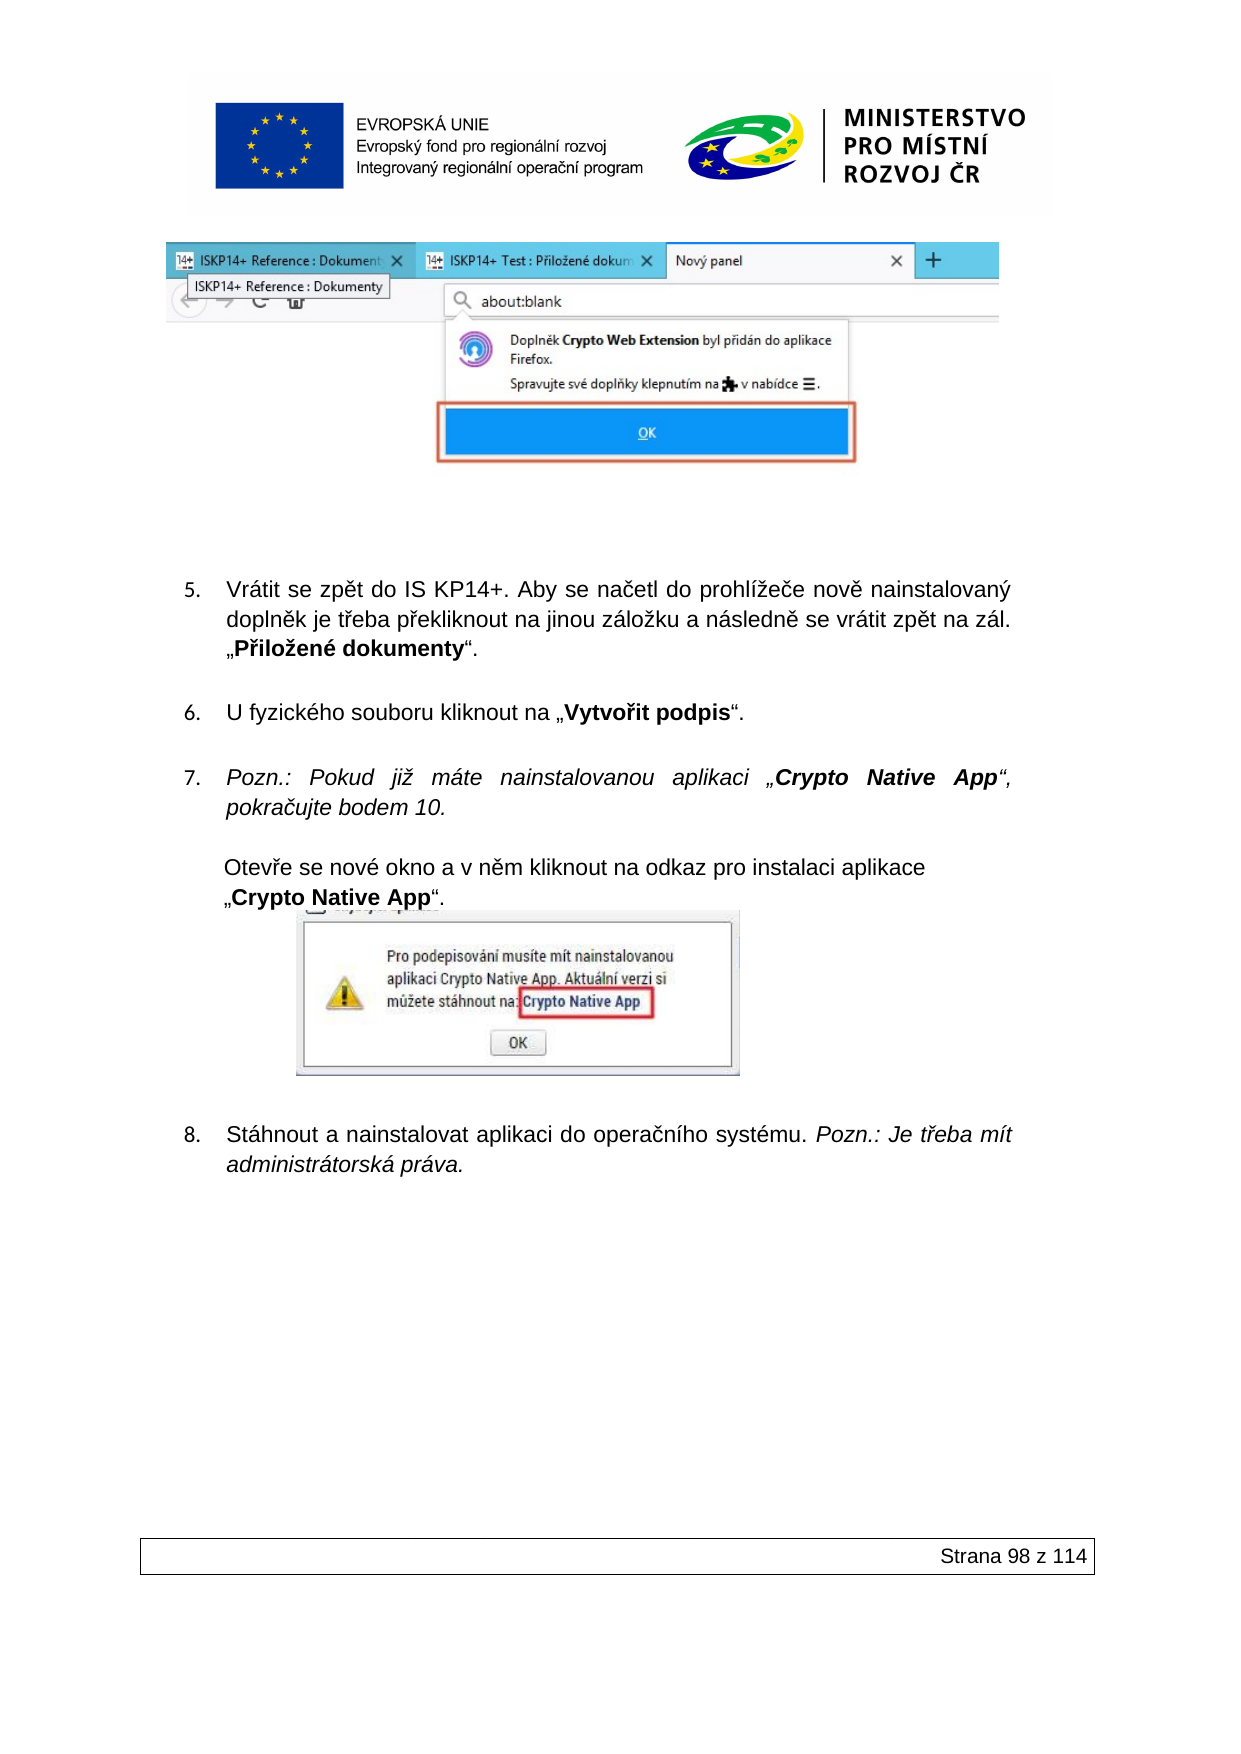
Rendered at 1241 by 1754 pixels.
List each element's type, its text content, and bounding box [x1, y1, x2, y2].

text Otevře se nové okno a v něm kliknout na odkaz pro instalaci aplikace „Crypto Native App“. [224, 854, 1012, 910]
list U fyzického souboru kliknout na „Vytvořit podpis“. [183, 698, 1012, 726]
picture [296, 910, 740, 1076]
list Stáhnout a nainstalovat aplikaci do operačního systému. Pozn.: Je třeba mít administrátorská práva. [183, 1120, 1012, 1177]
picture [187, 73, 1053, 217]
list Pozn.: Pokud již máte nainstalovanou aplikaci „Crypto Native App“, pokračujte bodem 10. [183, 763, 1012, 821]
list Vrátit se zpět do IS KP14+. Aby se načetl do prohlížeče nově nainstalovaný doplněk je třeba překliknout na jinou záložku a následně se vrátit zpět na zál. „Přiložené dokumenty“. [183, 575, 1012, 661]
picture [166, 242, 999, 545]
